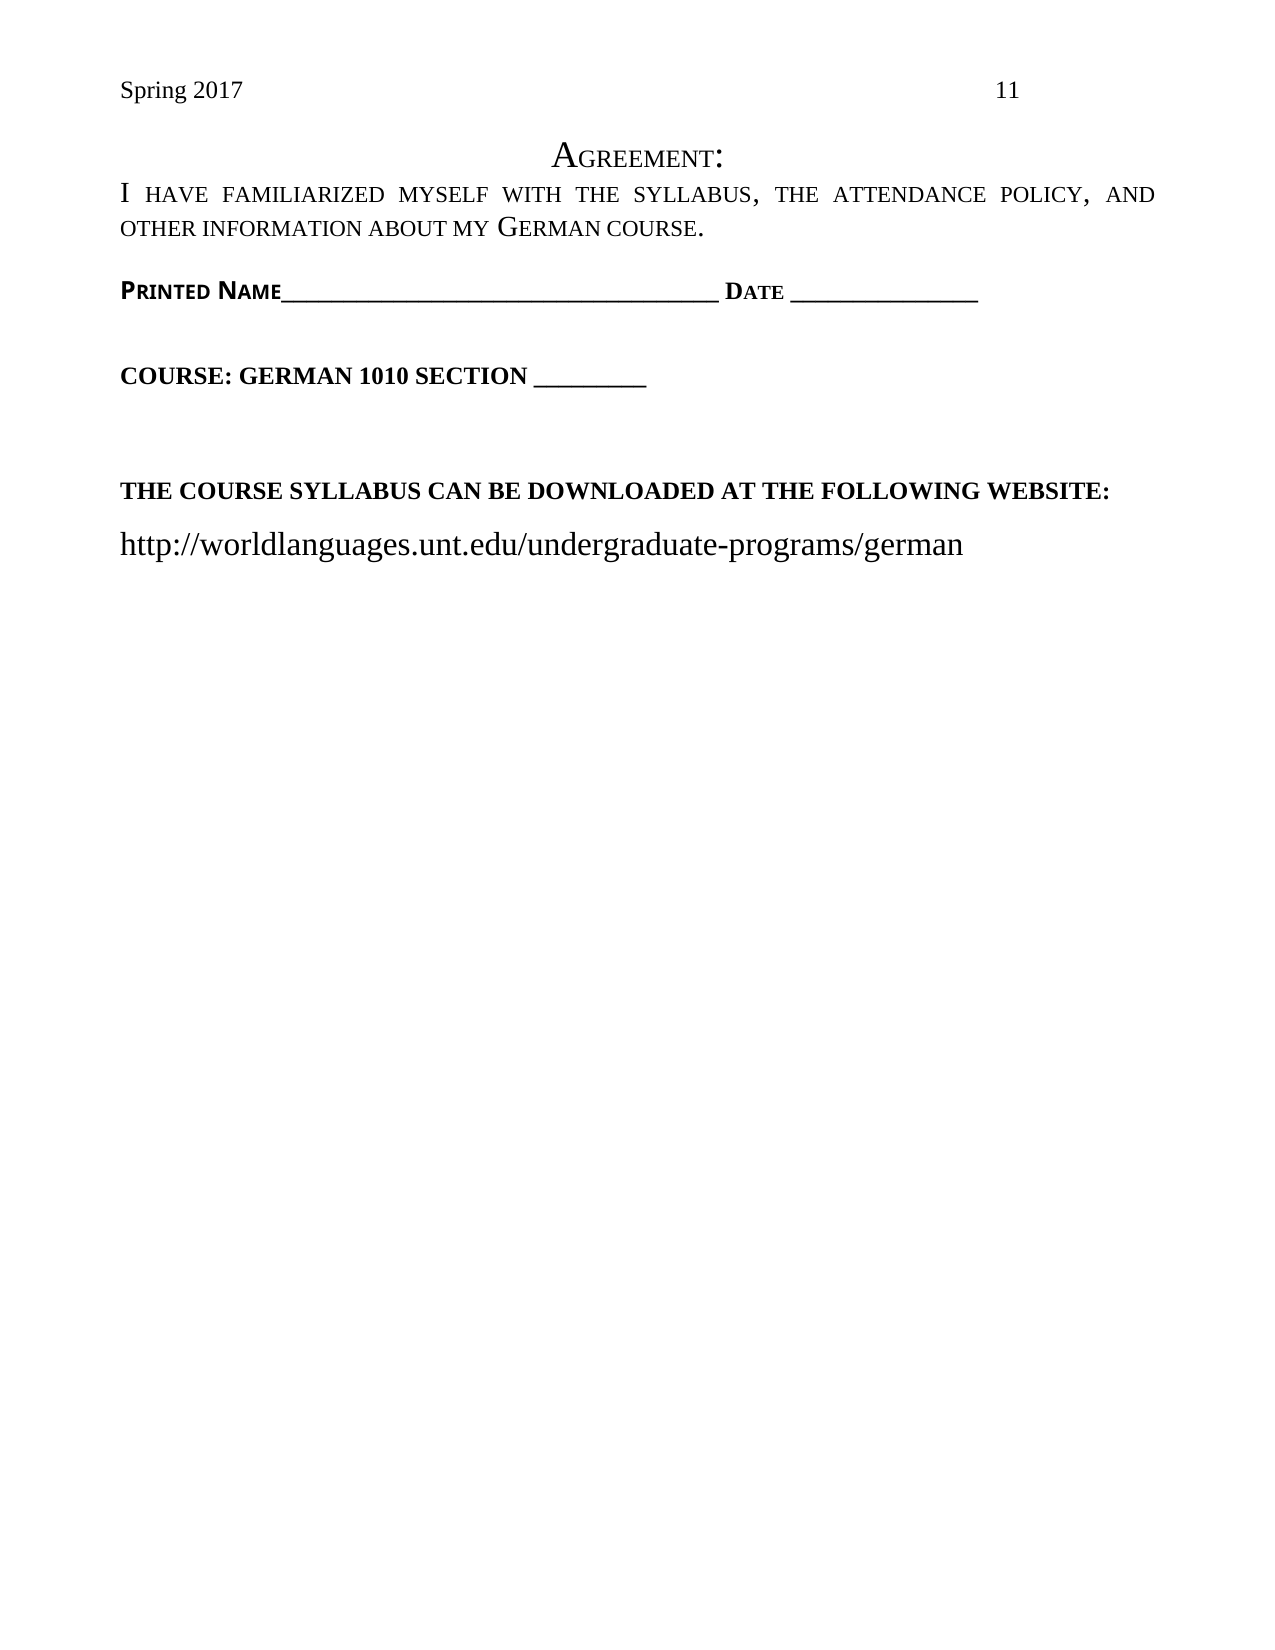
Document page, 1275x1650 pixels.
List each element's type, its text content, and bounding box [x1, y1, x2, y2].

text AGREEMENT: [120, 132, 1155, 176]
text Printed Name___________________________________ Date _______________ [120, 249, 1155, 307]
text THE COURSE SYLLABUS CAN BE DOWNLOADED AT THE FOLLOWING WEBSITE: http://worldlanguages.unt.edu/undergraduate-programs/german [120, 447, 1155, 562]
text COURSE: GERMAN 1010 SECTION _________ [120, 332, 1155, 447]
text I HAVE FAMILIARIZED MYSELF WITH THE SYLLABUS, THE ATTENDANCE POLICY, AND OTHER INFORMATION ABOUT MY GERMAN COURSE. [120, 176, 1155, 243]
